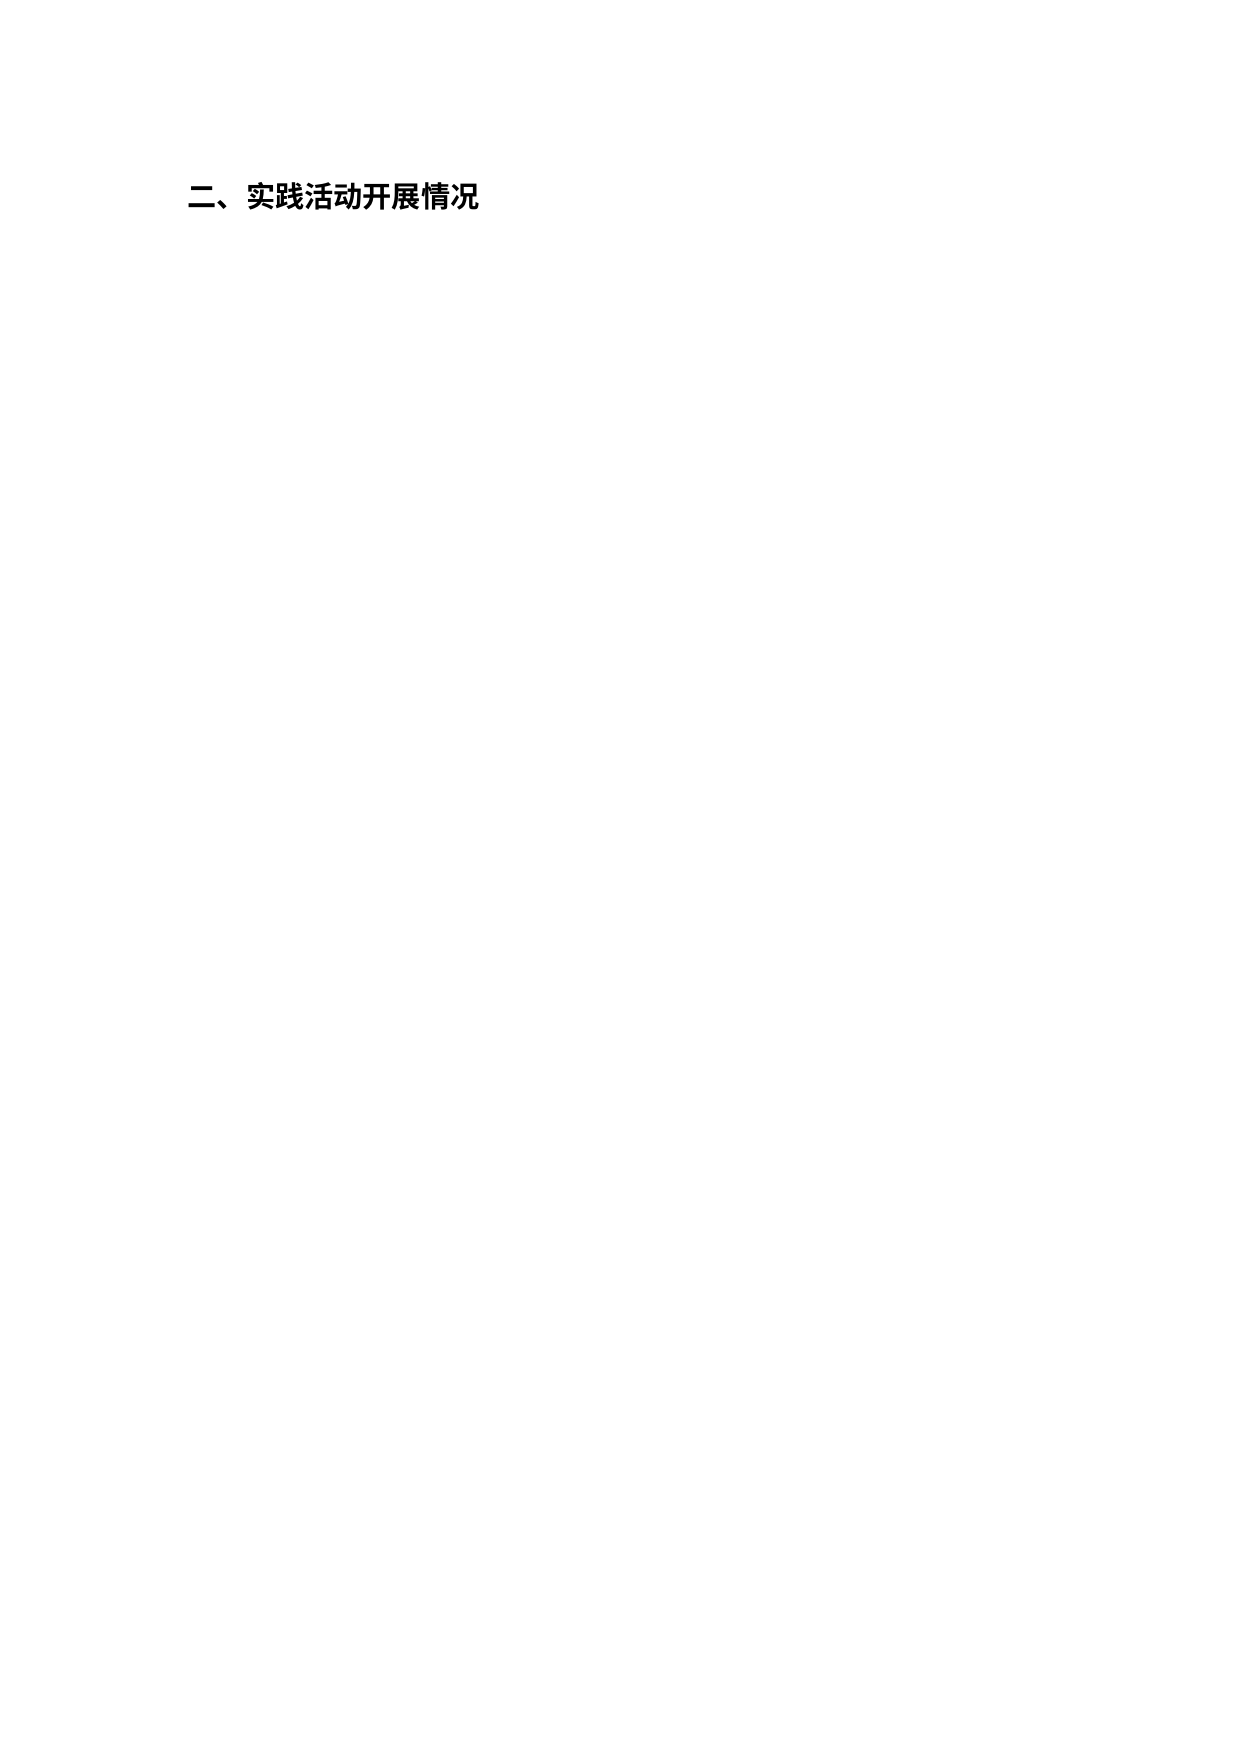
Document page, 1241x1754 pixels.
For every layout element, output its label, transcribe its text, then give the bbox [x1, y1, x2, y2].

text 二、实践活动开展情况 [187, 162, 1053, 227]
